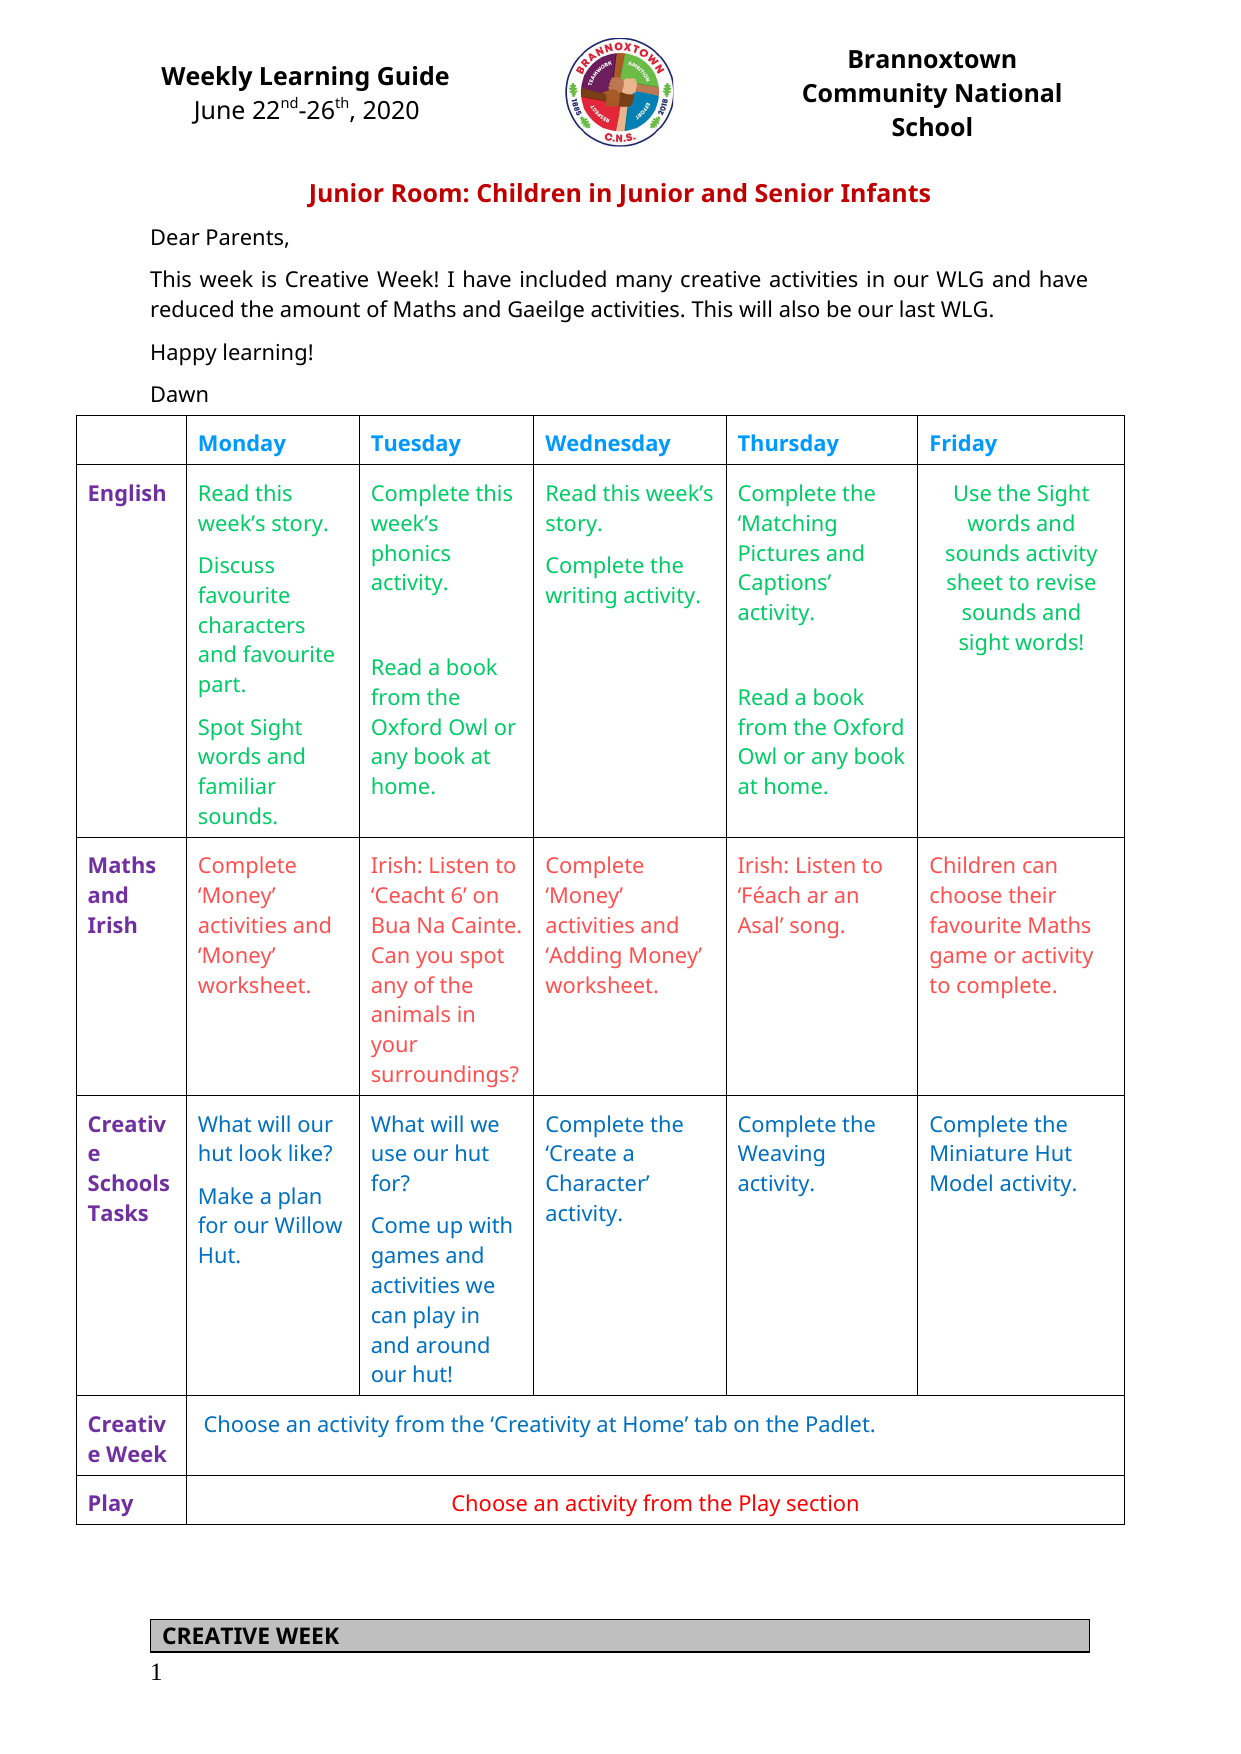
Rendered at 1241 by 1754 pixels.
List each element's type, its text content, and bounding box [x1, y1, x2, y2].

text This week is Creative Week! I have included many creative activities in our WLG and have reduced the amount of Maths and Gaeilge activities. This will also be our last WLG. [150, 264, 1090, 324]
table_cell Use the Sight words and sounds activity sheet to revise sounds and sight words! [918, 465, 1124, 837]
table_cell Irish: Listen to ‘Féach ar an Asal’ song. [727, 838, 917, 1095]
picture [565, 38, 674, 147]
text Happy learning! [150, 336, 1090, 366]
table_cell Creative Schools Tasks [77, 1096, 186, 1395]
table_cell Complete ‘Money’ activities and ‘Money’ worksheet. [187, 838, 359, 1095]
table_cell Children can choose their favourite Maths game or activity to complete. [918, 838, 1124, 1095]
table_header Tuesday [360, 416, 533, 464]
table_cell Complete the Weaving activity. [727, 1096, 917, 1395]
table_header Friday [918, 416, 1124, 464]
table_cell Choose an activity from the ‘Creativity at Home’ tab on the Padlet. [187, 1396, 1124, 1475]
table_cell Choose an activity from the Play section [187, 1476, 1124, 1524]
table_cell Complete this week’s phonics activity. Read a book from the Oxford Owl or any book at home. [360, 465, 533, 837]
table_cell Complete the Miniature Hut Model activity. [918, 1096, 1124, 1395]
text Dear Parents, [150, 222, 1090, 252]
table_header [77, 416, 186, 464]
table_header CREATIVE WEEK [151, 1620, 1089, 1651]
table_cell Maths and Irish [77, 838, 186, 1095]
table_cell Complete the ‘Matching Pictures and Captions’ activity. Read a book from the Oxford Owl or any book at home. [727, 465, 917, 837]
text Dawn [150, 379, 1090, 408]
table_cell Complete the ‘Create a Character’ activity. [534, 1096, 726, 1395]
table_cell What will we use our hut for? Come up with games and activities we can play in and around our hut! [360, 1096, 533, 1395]
table_cell Read this week’s story. Discuss favourite characters and favourite part. Spot Sight words and familiar sounds. [187, 465, 359, 837]
table_cell What will our hut look like? Make a plan for our Willow Hut. [187, 1096, 359, 1395]
table_header Monday [187, 416, 359, 464]
table_cell Read this week’s story. Complete the writing activity. [534, 465, 726, 837]
table_cell Complete ‘Money’ activities and ‘Adding Money’ worksheet. [534, 838, 726, 1095]
table_cell English [77, 465, 186, 837]
table_cell Irish: Listen to ‘Ceacht 6’ on Bua Na Cainte. Can you spot any of the animals in your surroundings? [360, 838, 533, 1095]
table_header Wednesday [534, 416, 726, 464]
table_cell Play [77, 1476, 186, 1524]
table_header Thursday [727, 416, 917, 464]
table_cell Creative Week [77, 1396, 186, 1475]
text Junior Room: Children in Junior and Senior Infants [150, 176, 1090, 209]
